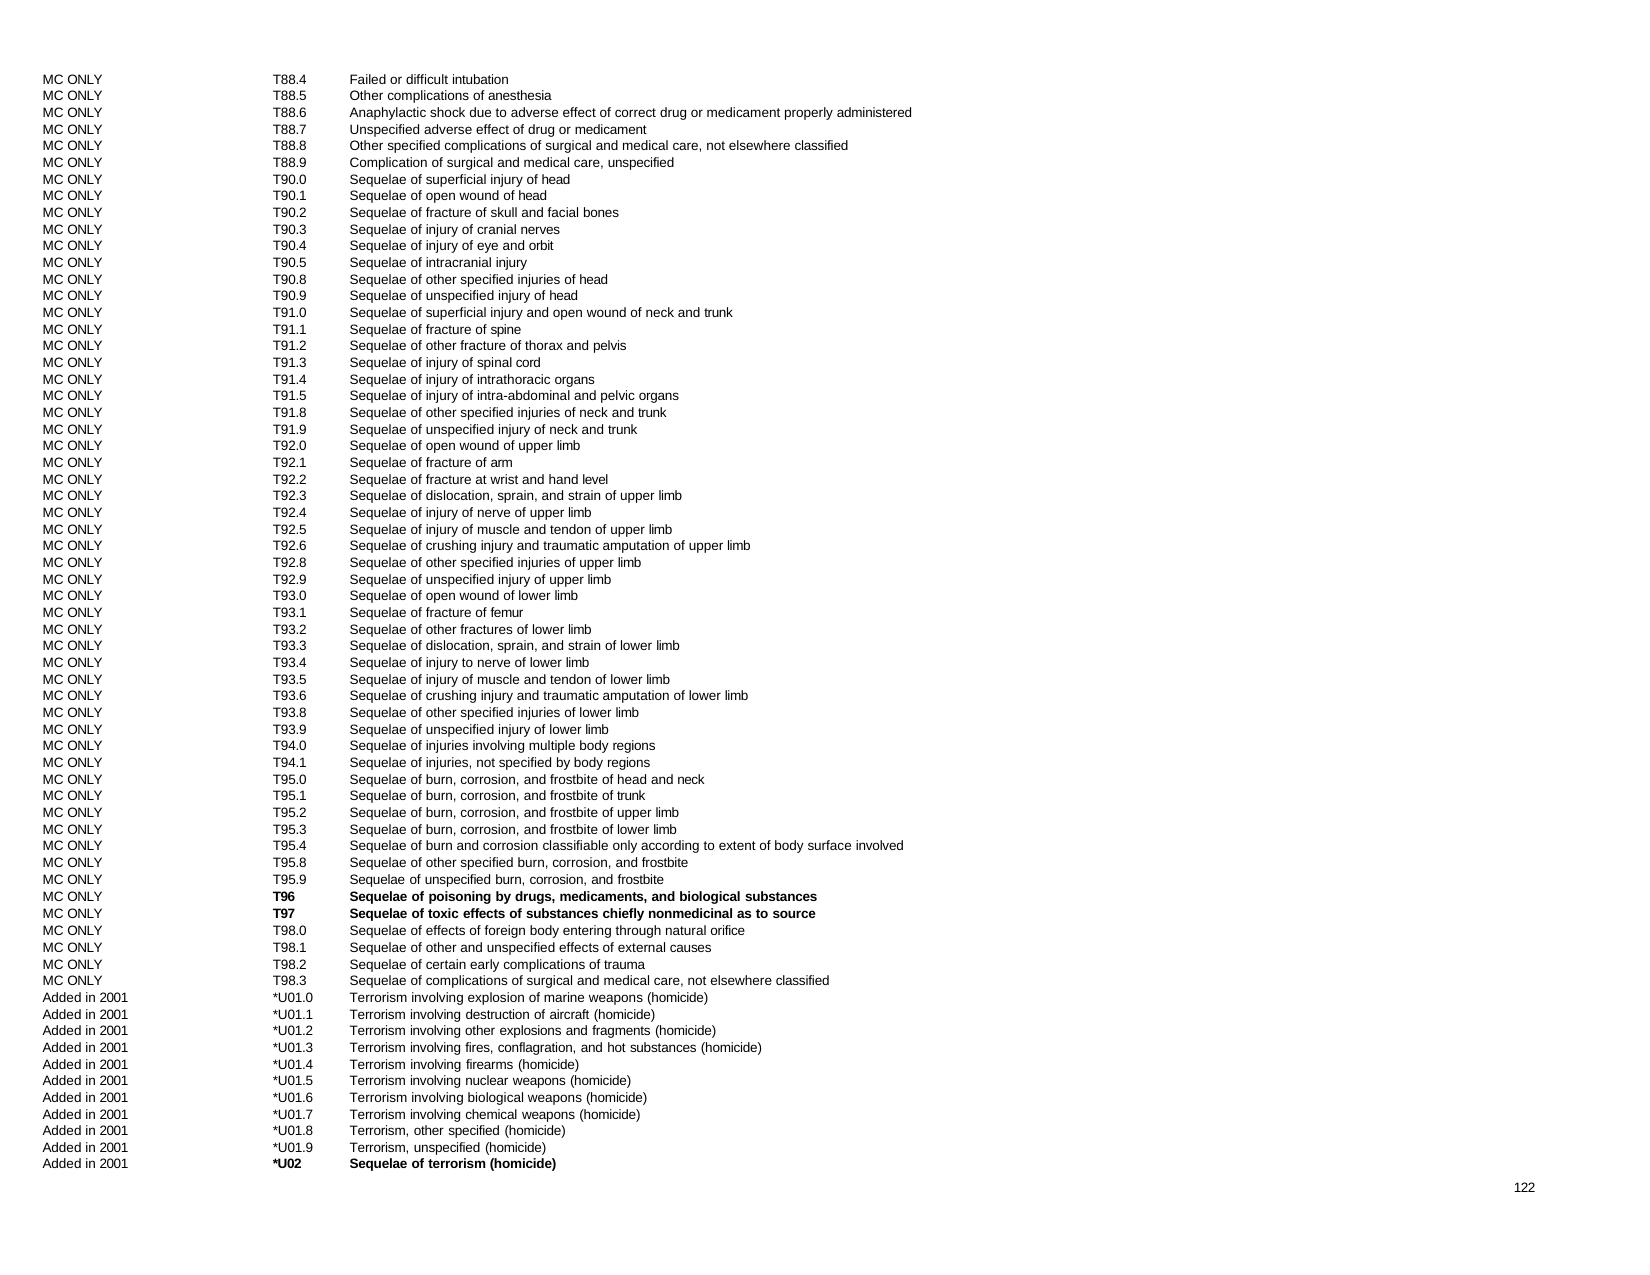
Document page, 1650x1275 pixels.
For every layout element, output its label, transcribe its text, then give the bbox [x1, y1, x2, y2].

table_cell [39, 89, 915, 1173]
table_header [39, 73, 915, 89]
text 122 [27, 1179, 1536, 1195]
